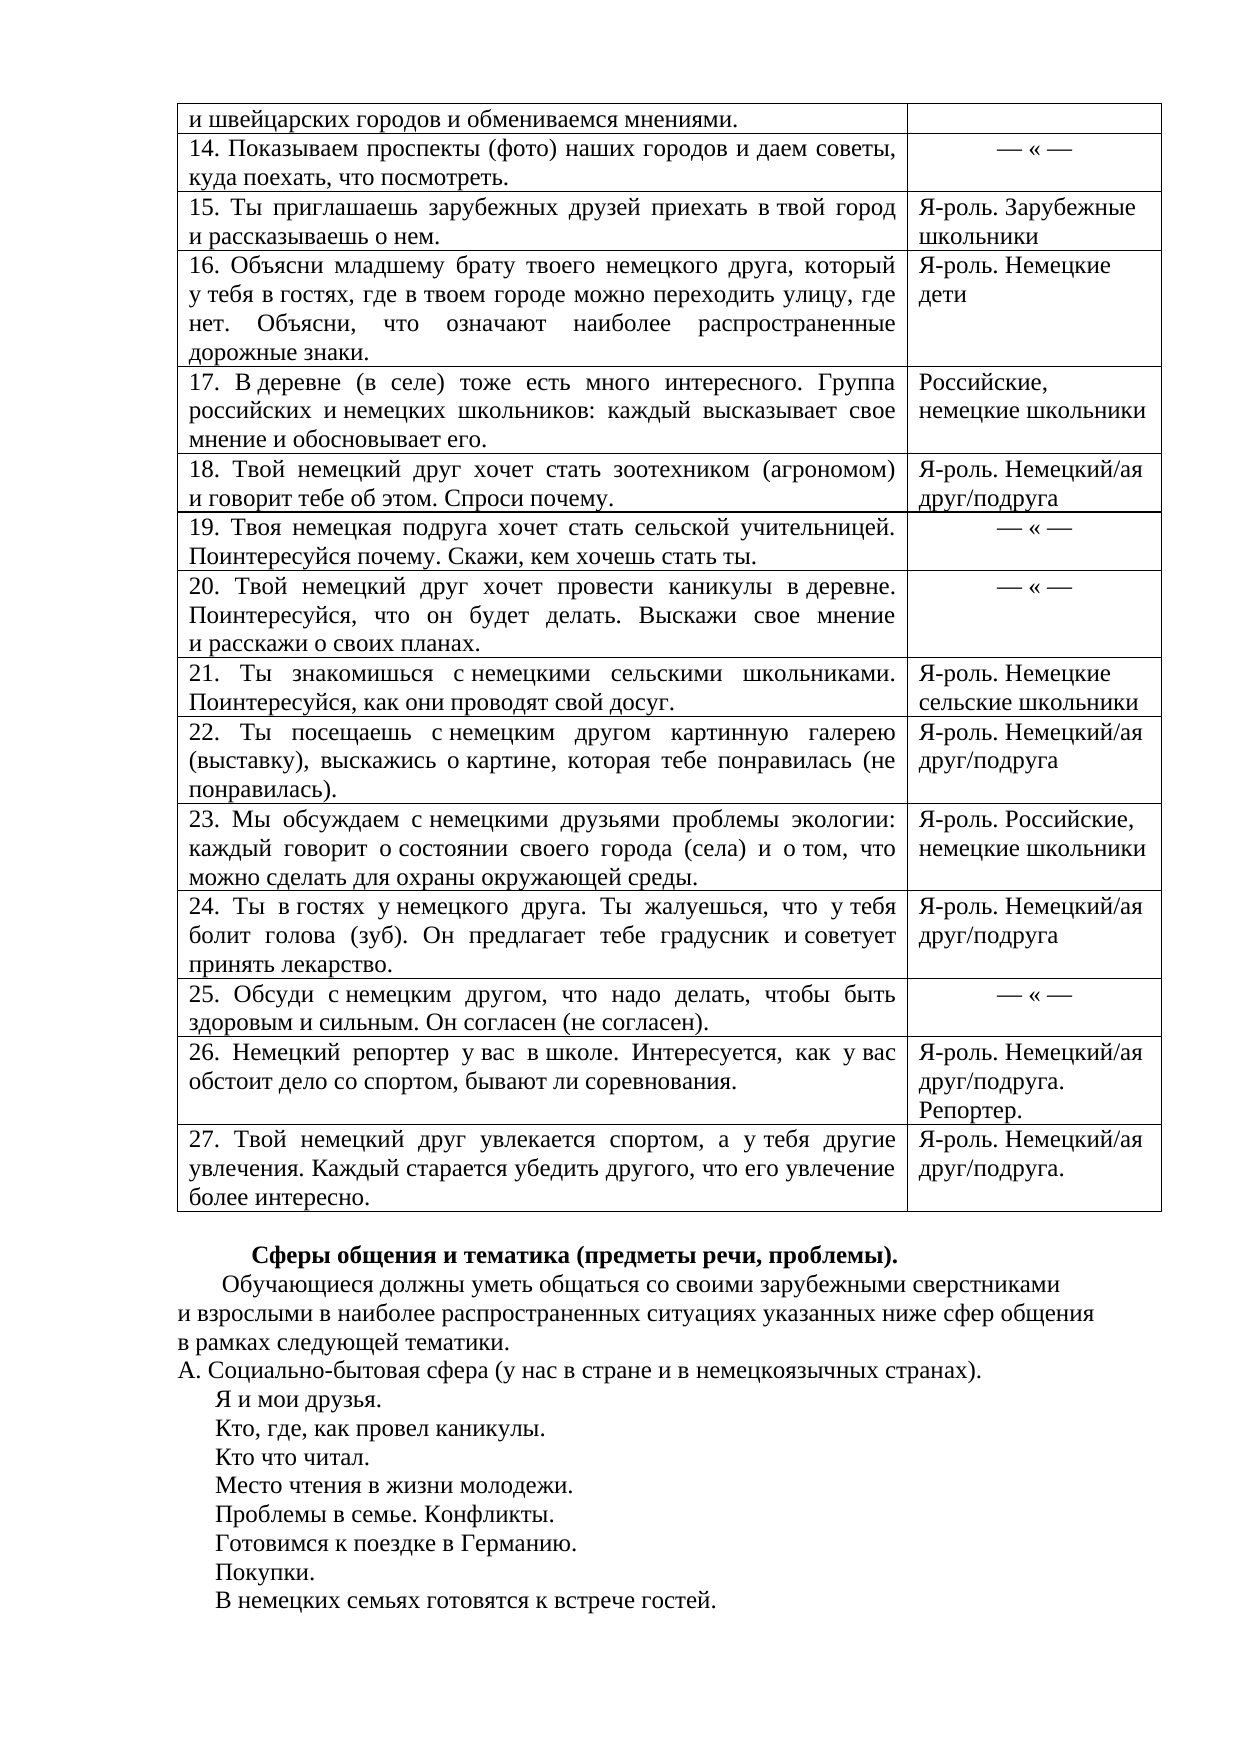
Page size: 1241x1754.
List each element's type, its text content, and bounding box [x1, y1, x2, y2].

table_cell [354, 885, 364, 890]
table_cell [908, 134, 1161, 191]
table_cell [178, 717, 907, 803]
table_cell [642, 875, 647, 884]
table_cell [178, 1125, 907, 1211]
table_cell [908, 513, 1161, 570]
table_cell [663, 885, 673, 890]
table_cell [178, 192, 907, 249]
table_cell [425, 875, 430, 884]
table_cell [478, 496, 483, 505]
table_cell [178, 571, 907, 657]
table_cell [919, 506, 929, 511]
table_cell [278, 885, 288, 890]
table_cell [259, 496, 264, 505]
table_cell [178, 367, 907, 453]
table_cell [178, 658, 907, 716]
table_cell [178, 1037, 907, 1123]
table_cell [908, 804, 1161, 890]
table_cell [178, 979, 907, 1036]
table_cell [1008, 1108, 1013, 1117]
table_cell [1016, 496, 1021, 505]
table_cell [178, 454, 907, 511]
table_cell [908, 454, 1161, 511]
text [177, 1269, 1181, 1614]
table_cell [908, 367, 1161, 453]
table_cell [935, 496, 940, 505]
text Сферы общения и тематика (предметы речи, проблемы). [177, 1241, 1181, 1269]
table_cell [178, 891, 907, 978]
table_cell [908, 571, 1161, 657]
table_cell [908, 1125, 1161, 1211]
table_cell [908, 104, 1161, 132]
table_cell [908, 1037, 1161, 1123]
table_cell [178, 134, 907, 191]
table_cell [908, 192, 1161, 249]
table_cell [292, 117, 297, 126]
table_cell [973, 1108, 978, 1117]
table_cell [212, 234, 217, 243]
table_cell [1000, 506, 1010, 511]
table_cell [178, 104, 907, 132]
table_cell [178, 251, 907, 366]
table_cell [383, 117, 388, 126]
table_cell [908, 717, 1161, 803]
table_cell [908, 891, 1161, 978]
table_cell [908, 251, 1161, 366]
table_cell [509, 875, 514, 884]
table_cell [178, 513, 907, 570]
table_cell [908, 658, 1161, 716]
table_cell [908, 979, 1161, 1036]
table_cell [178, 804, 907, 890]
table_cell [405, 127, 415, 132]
